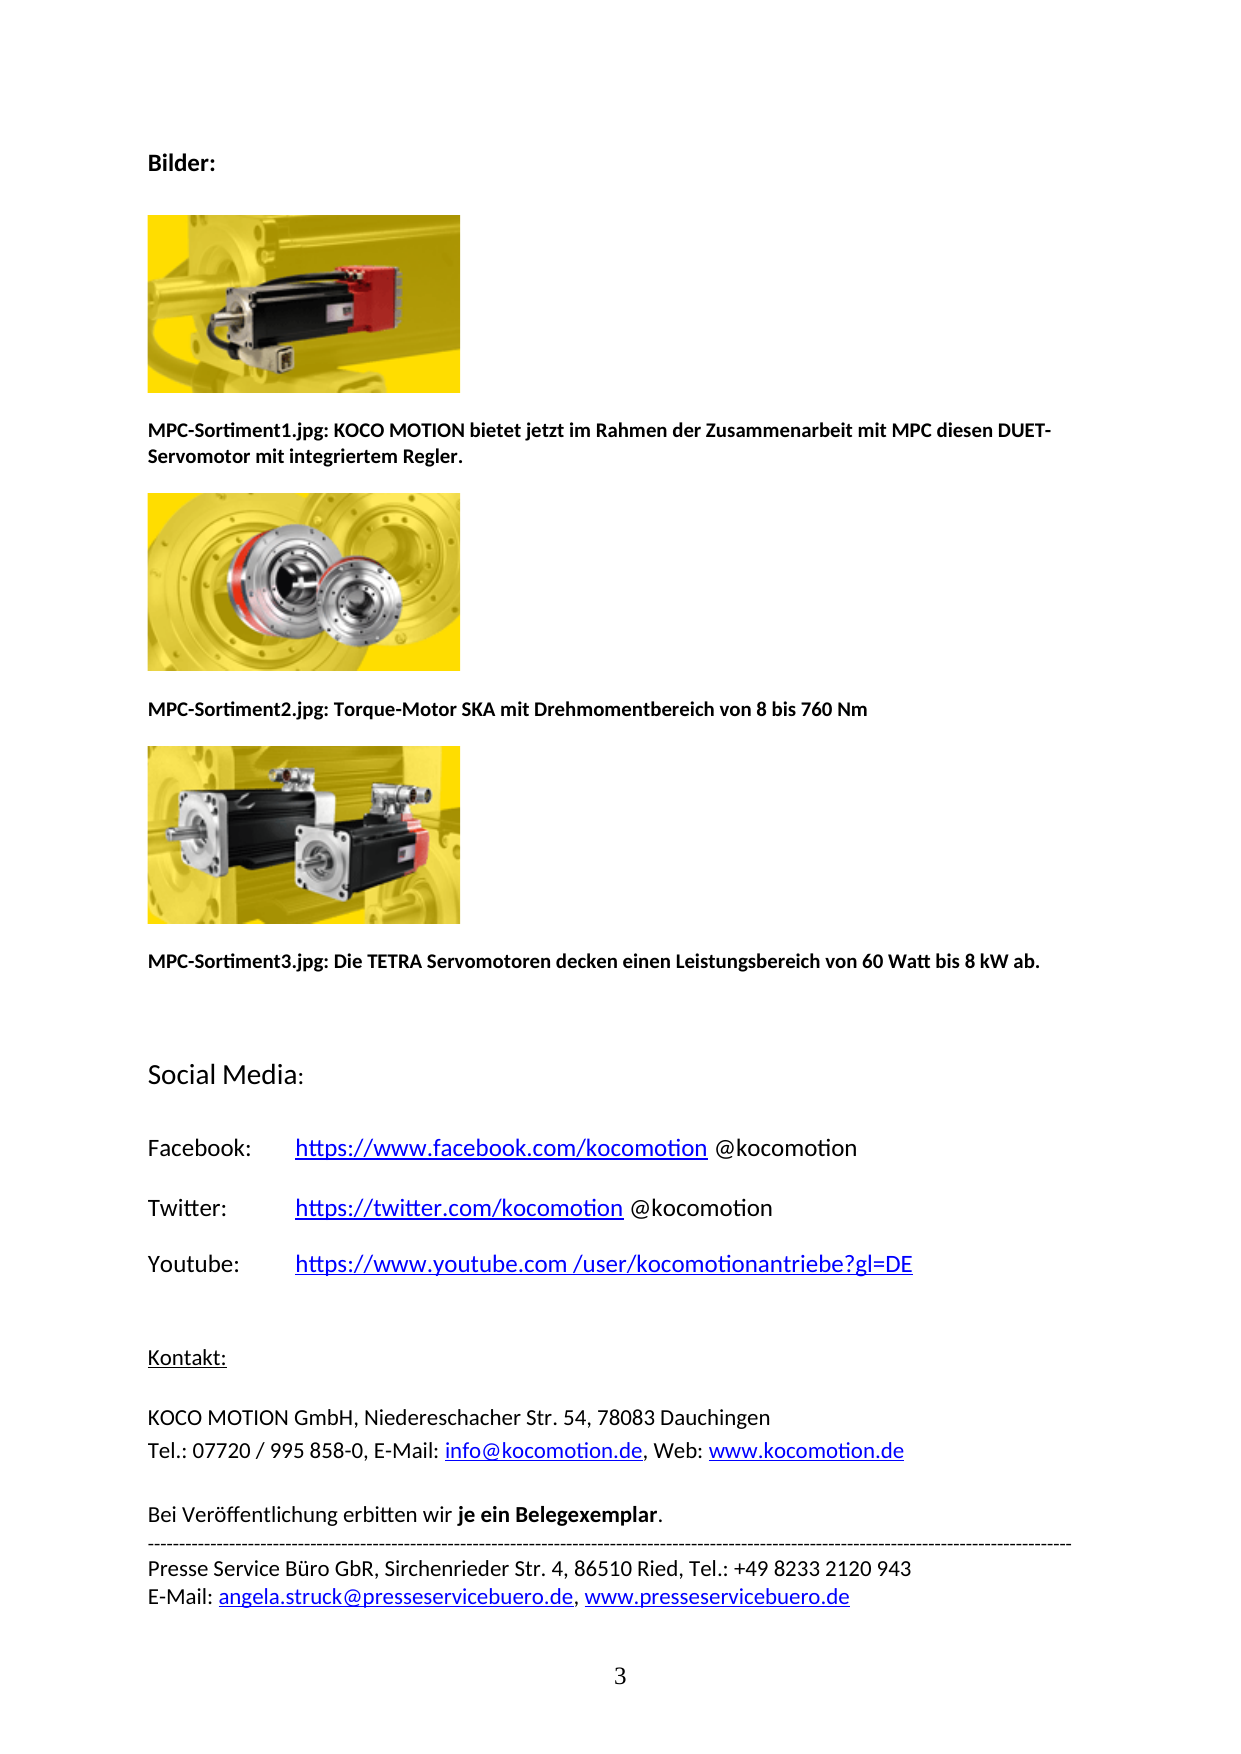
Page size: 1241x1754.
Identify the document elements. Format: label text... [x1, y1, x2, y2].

text Twitter: https://twitter.com/kocomotion @kocomotion [148, 1192, 1093, 1223]
text MPC-Sortiment3.jpg: Die TETRA Servomotoren decken einen Leistungsbereich von 60 Watt bis 8 kW ab. [148, 949, 1093, 974]
text Tel.: 07720 / 995 858-0, E-Mail: info@kocomotion.de, Web: www.kocomotion.de [148, 1436, 1073, 1464]
text Social Media: [148, 1056, 1093, 1092]
picture [147, 493, 461, 671]
text Youtube: https://www.youtube.com /user/kocomotionantriebe?gl=DE [148, 1248, 1093, 1278]
text MPC-Sortiment1.jpg: KOCO MOTION bietet jetzt im Rahmen der Zusammenarbeit mit MPC diesen DUET-Servomotor mit integriertem Regler. [148, 392, 1093, 468]
text Bilder: [148, 148, 1093, 211]
text MPC-Sortiment2.jpg: Torque-Motor SKA mit Drehmomentbereich von 8 bis 760 Nm [148, 696, 1093, 721]
picture [147, 746, 461, 924]
picture [147, 215, 461, 393]
text Bei Veröffentlichung erbitten wir je ein Belegexemplar. [148, 1500, 1073, 1528]
subtitle KOCO MOTION GmbH, Niedereschacher Str. 54, 78083 Dauchingen [148, 1403, 1073, 1432]
text ----------------------------------------------------------------------------------------------------------------------------------------------------Presse Service Büro GbR, Sirchenrieder Str. 4, 86510 Ried, Tel.: +49 8233 2120 943 E-Mail: angela.struck@presseservicebuero.de, www.presseservicebuero.de [148, 1532, 1093, 1610]
subtitle Kontakt: [148, 1343, 1073, 1371]
subtitle Facebook: https://www.facebook.com/kocomotion @kocomotion [148, 1132, 1093, 1163]
